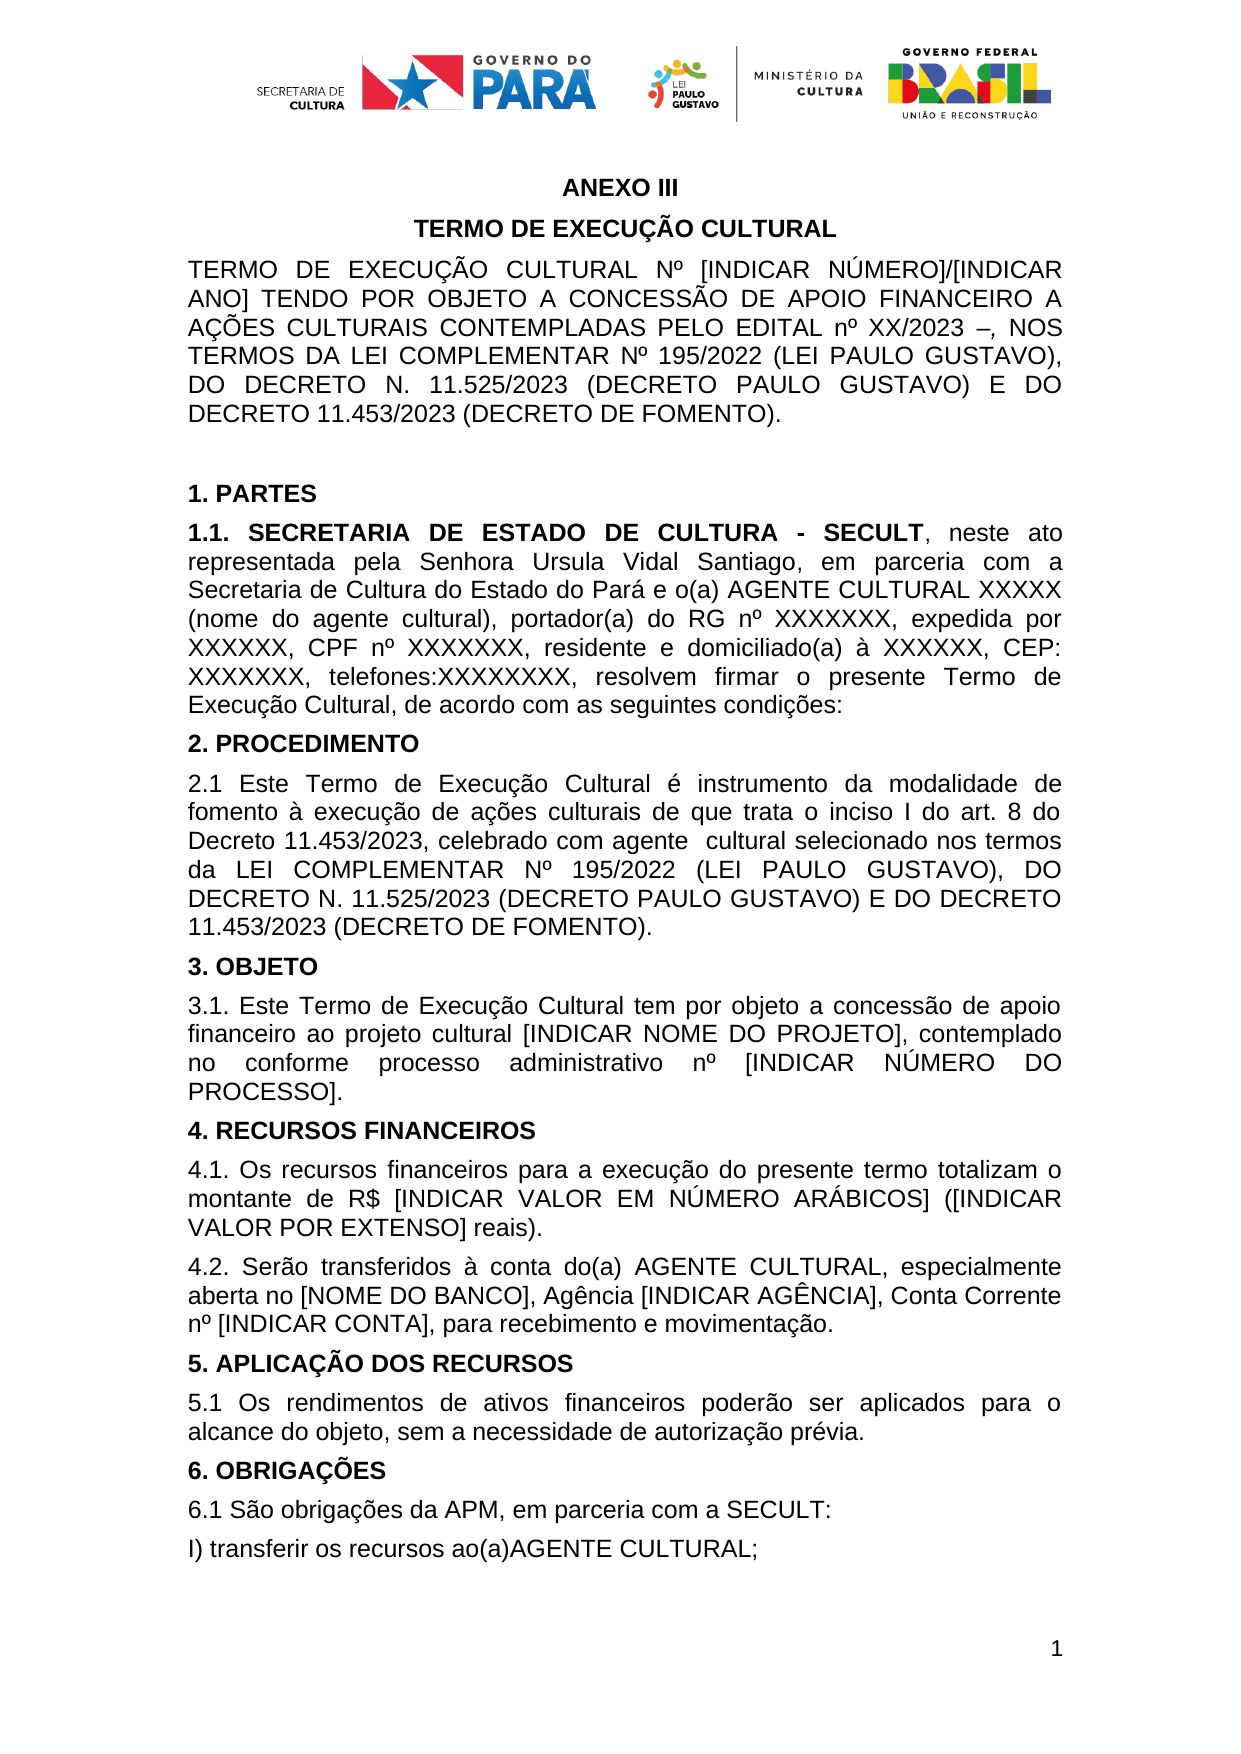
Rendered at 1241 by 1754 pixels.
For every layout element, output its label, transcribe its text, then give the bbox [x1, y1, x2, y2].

text 1.1. SECRETARIA DE ESTADO DE CULTURA - SECULT, neste ato representada pela Senhora Ursula Vidal Santiago, em parceria com a Secretaria de Cultura do Estado do Pará e o(a) AGENTE CULTURAL XXXXX (nome do agente cultural), portador(a) do RG nº XXXXXXX, expedida por XXXXXX, CPF nº XXXXXXX, residente e domiciliado(a) à XXXXXX, CEP: XXXXXXX, telefones:XXXXXXXX, resolvem firmar o presente Termo de Execução Cultural, de acordo com as seguintes condições: [188, 518, 1063, 719]
text 4. RECURSOS FINANCEIROS [188, 1116, 1063, 1145]
text 5. APLICAÇÃO DOS RECURSOS [188, 1348, 1063, 1377]
text TERMO DE EXECUÇÃO CULTURAL Nº [INDICAR NÚMERO]/[INDICAR ANO] TENDO POR OBJETO A CONCESSÃO DE APOIO FINANCEIRO A AÇÕES CULTURAIS CONTEMPLADAS PELO EDITAL nº XX/2023 –, NOS TERMOS DA LEI COMPLEMENTAR Nº 195/2022 (LEI PAULO GUSTAVO), DO DECRETO N. 11.525/2023 (DECRETO PAULO GUSTAVO) E DO DECRETO 11.453/2023 (DECRETO DE FOMENTO). [188, 255, 1063, 428]
text TERMO DE EXECUÇÃO CULTURAL [188, 214, 1063, 243]
text 6.1 São obrigações da APM, em parceria com a SECULT: [188, 1495, 1063, 1523]
text 2. PROCEDIMENTO [188, 729, 1063, 758]
text 1. PARTES [188, 478, 1063, 507]
text 2.1 Este Termo de Execução Cultural é instrumento da modalidade de fomento à execução de ações culturais de que trata o inciso I do art. 8 do Decreto 11.453/2023, celebrado com agente cultural selecionado nos termos da LEI COMPLEMENTAR Nº 195/2022 (LEI PAULO GUSTAVO), DO DECRETO N. 11.525/2023 (DECRETO PAULO GUSTAVO) E DO DECRETO 11.453/2023 (DECRETO DE FOMENTO). [188, 768, 1063, 941]
text 3.1. Este Termo de Execução Cultural tem por objeto a concessão de apoio financeiro ao projeto cultural [INDICAR NOME DO PROJETO], contemplado no conforme processo administrativo nº [INDICAR NÚMERO DO PROCESSO]. [188, 991, 1063, 1106]
text 4.1. Os recursos financeiros para a execução do presente termo totalizam o montante de R$ [INDICAR VALOR EM NÚMERO ARÁBICOS] ([INDICAR VALOR POR EXTENSO] reais). [188, 1155, 1063, 1241]
text 6. OBRIGAÇÕES [188, 1456, 1063, 1484]
text I) transferir os recursos ao(a)AGENTE CULTURAL; [188, 1534, 1063, 1563]
text ANEXO III [177, 173, 1063, 201]
picture [206, 30, 1093, 155]
text 4.2. Serão transferidos à conta do(a) AGENTE CULTURAL, especialmente aberta no [NOME DO BANCO], Agência [INDICAR AGÊNCIA], Conta Corrente nº [INDICAR CONTA], para recebimento e movimentação. [188, 1252, 1063, 1338]
text 5.1 Os rendimentos de ativos financeiros poderão ser aplicados para o alcance do objeto, sem a necessidade de autorização prévia. [188, 1388, 1063, 1445]
text 3. OBJETO [188, 951, 1063, 980]
